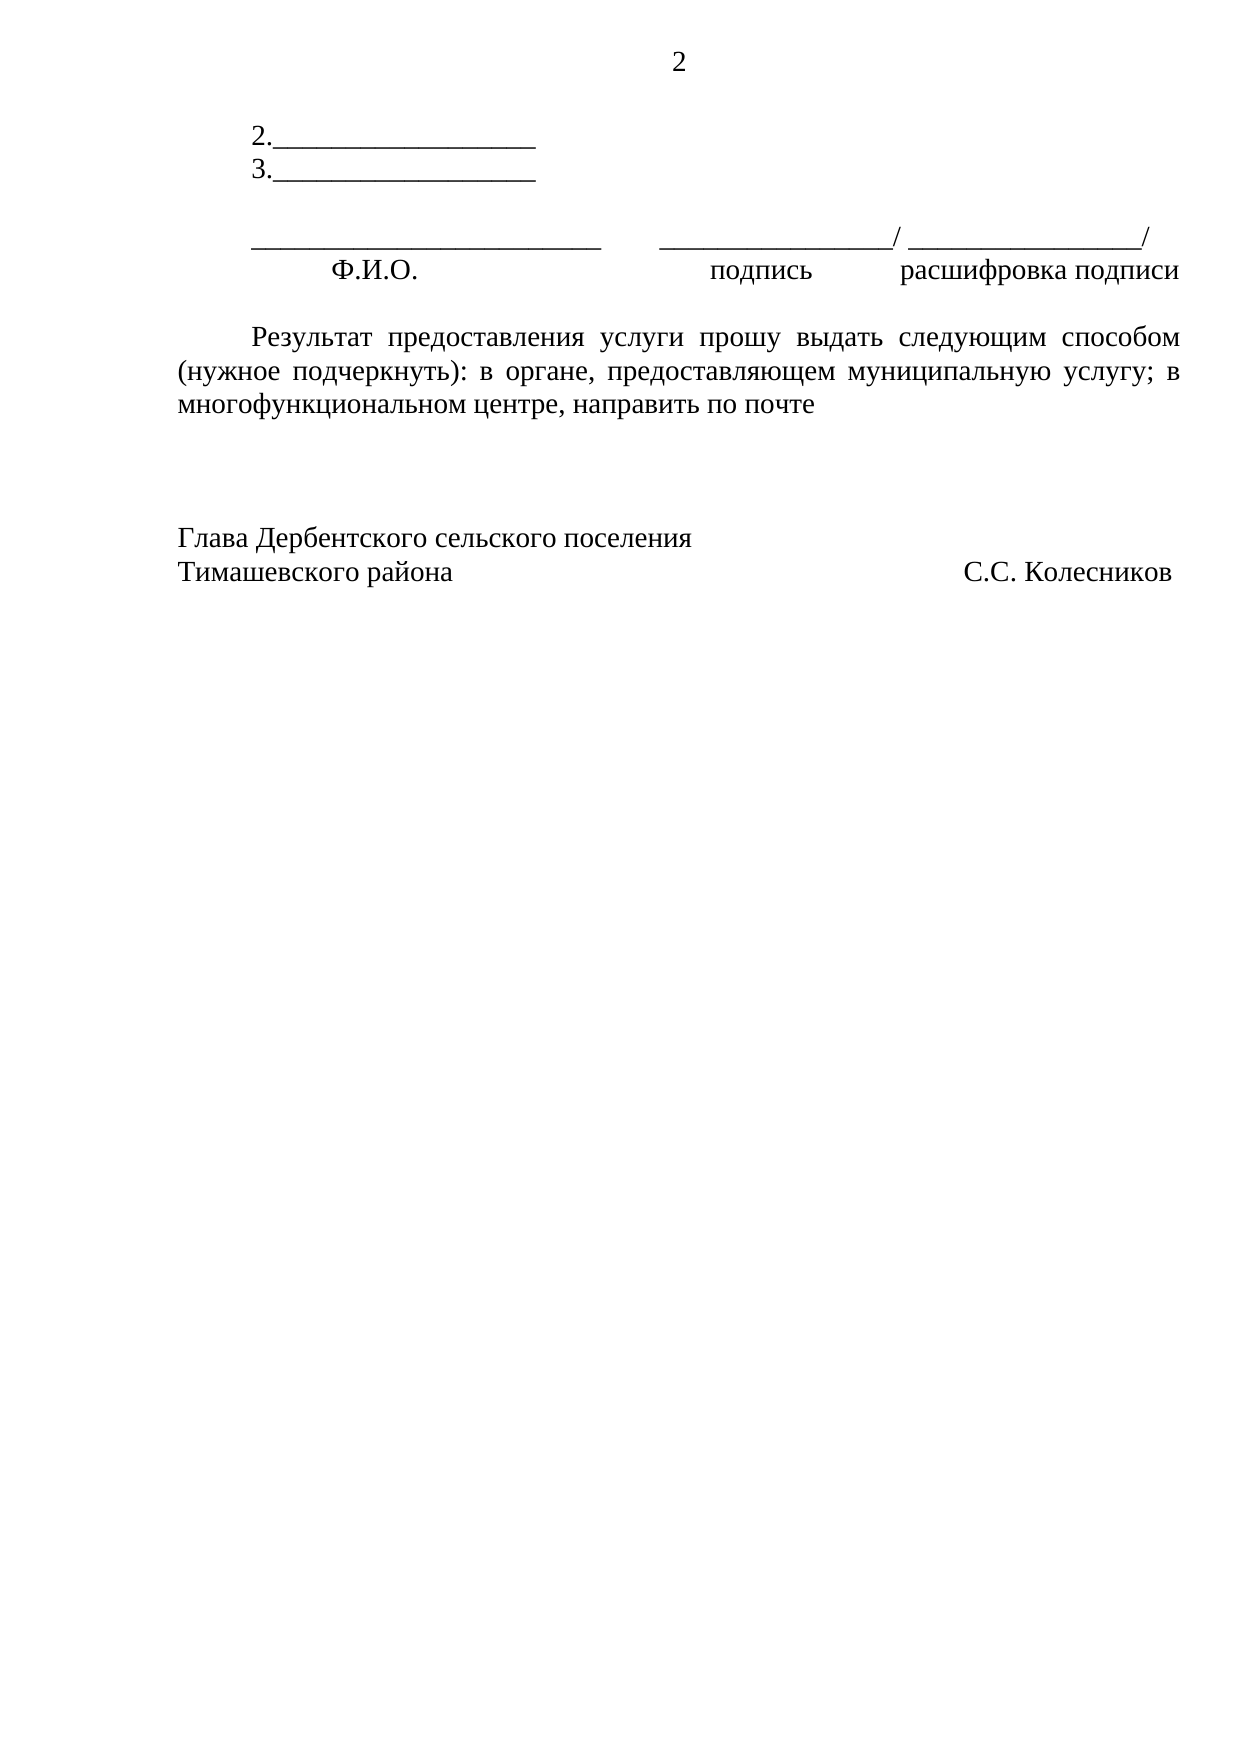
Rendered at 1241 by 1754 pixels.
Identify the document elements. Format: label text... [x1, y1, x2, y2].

text 2.__________________ [177, 118, 1181, 152]
text Глава Дербентского сельского поселения [177, 521, 1181, 554]
text ________________________ ________________/ ________________/ [177, 219, 1181, 252]
text Результат предоставления услуги прошу выдать следующим способом (нужное подчеркнуть): в органе, предоставляющем муниципальную услугу; в многофункциональном центре, направить по почте [177, 319, 1181, 420]
text Ф.И.О. подпись расшифровка подписи [177, 252, 1181, 286]
text Тимашевского района С.С. Колесников [177, 554, 1181, 588]
text 3.__________________ [177, 152, 1181, 185]
